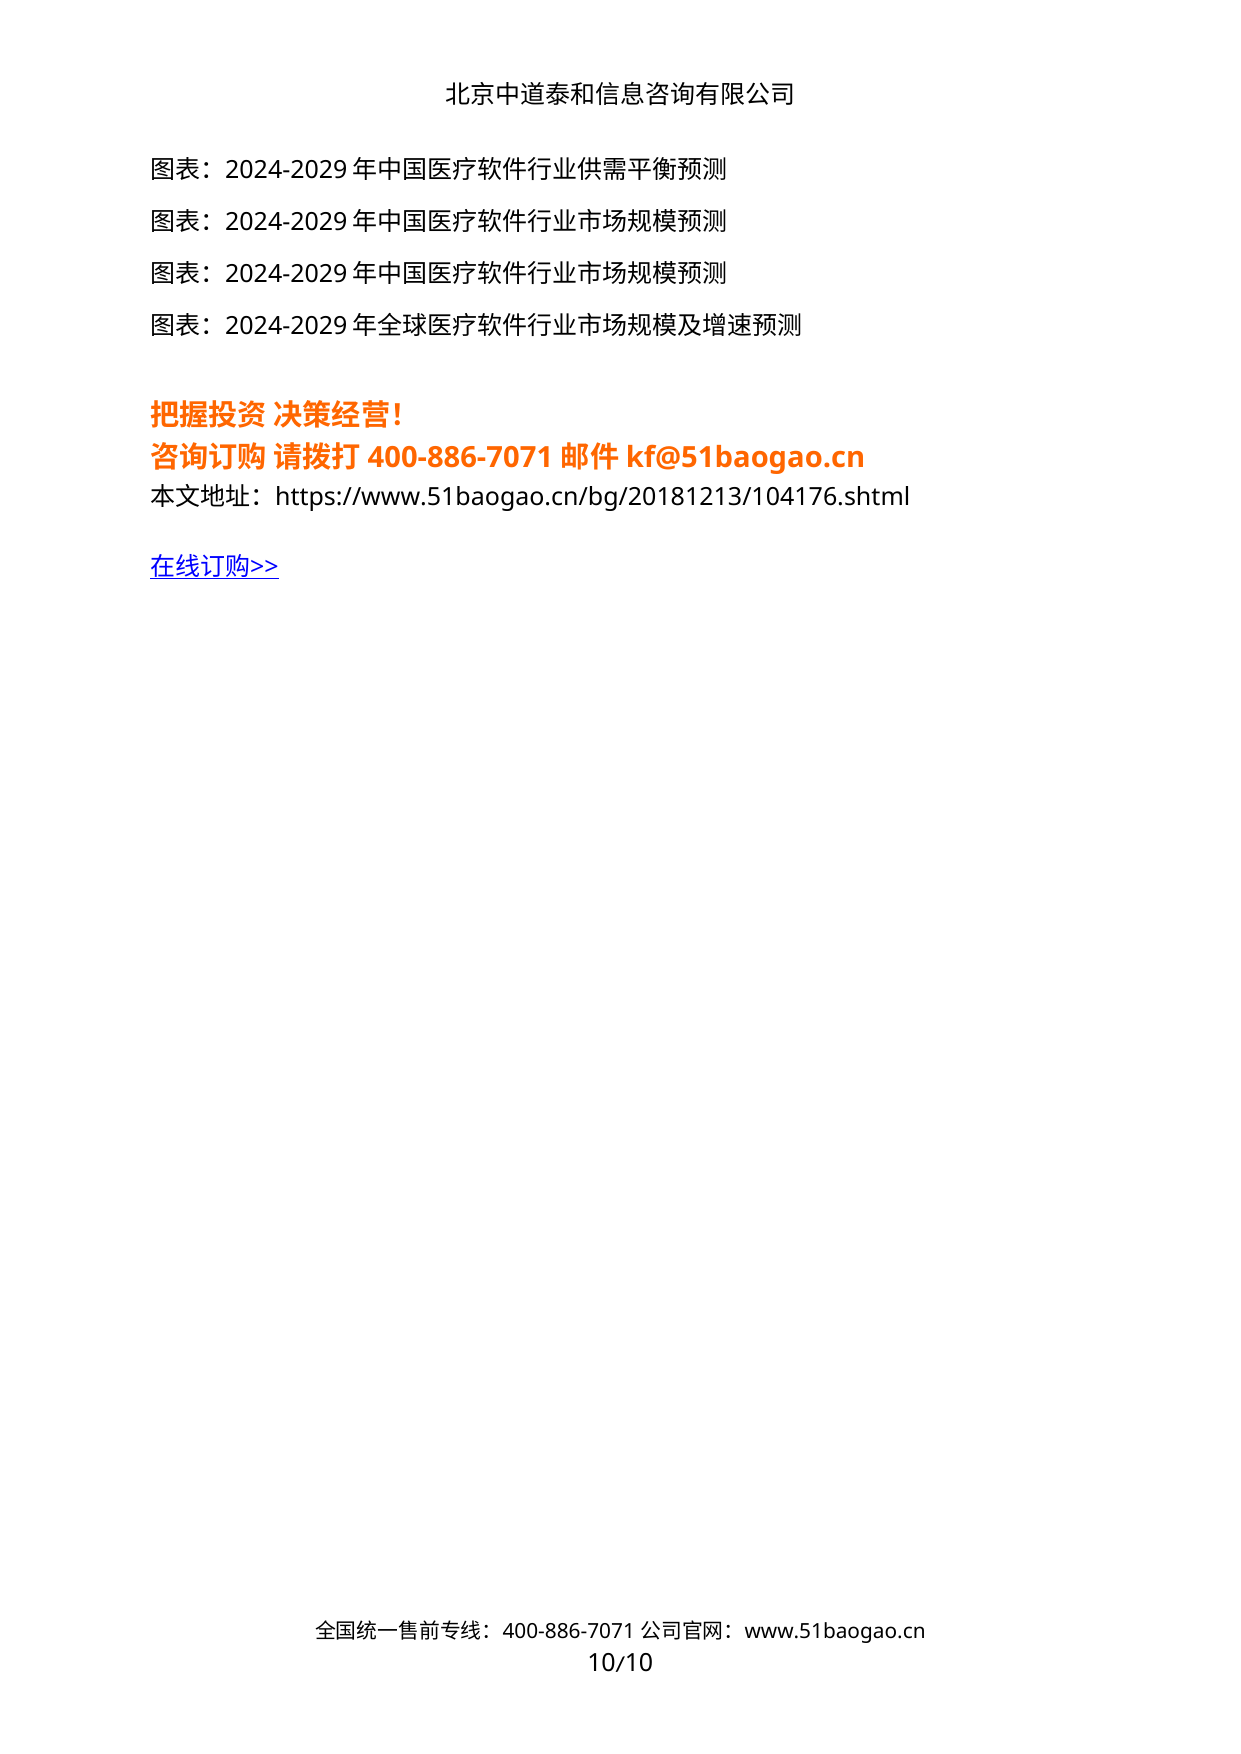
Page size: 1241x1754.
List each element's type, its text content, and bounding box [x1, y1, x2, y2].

text 图表：2024-2029年中国医疗软件行业市场规模预测 [150, 254, 1090, 290]
text 把握投资 决策经营！咨询订购 请拨打 400-886-7071 邮件 kf@51baogao.cn本文地址：https://www.51baogao.cn/bg/20181213/104176.shtml [150, 357, 1090, 512]
text 图表：2024-2029年中国医疗软件行业供需平衡预测 [150, 150, 1090, 186]
text 图表：2024-2029年中国医疗软件行业市场规模预测 [150, 202, 1090, 238]
text 图表：2024-2029年全球医疗软件行业市场规模及增速预测 [150, 306, 1090, 342]
text 在线订购>> [150, 512, 1090, 583]
